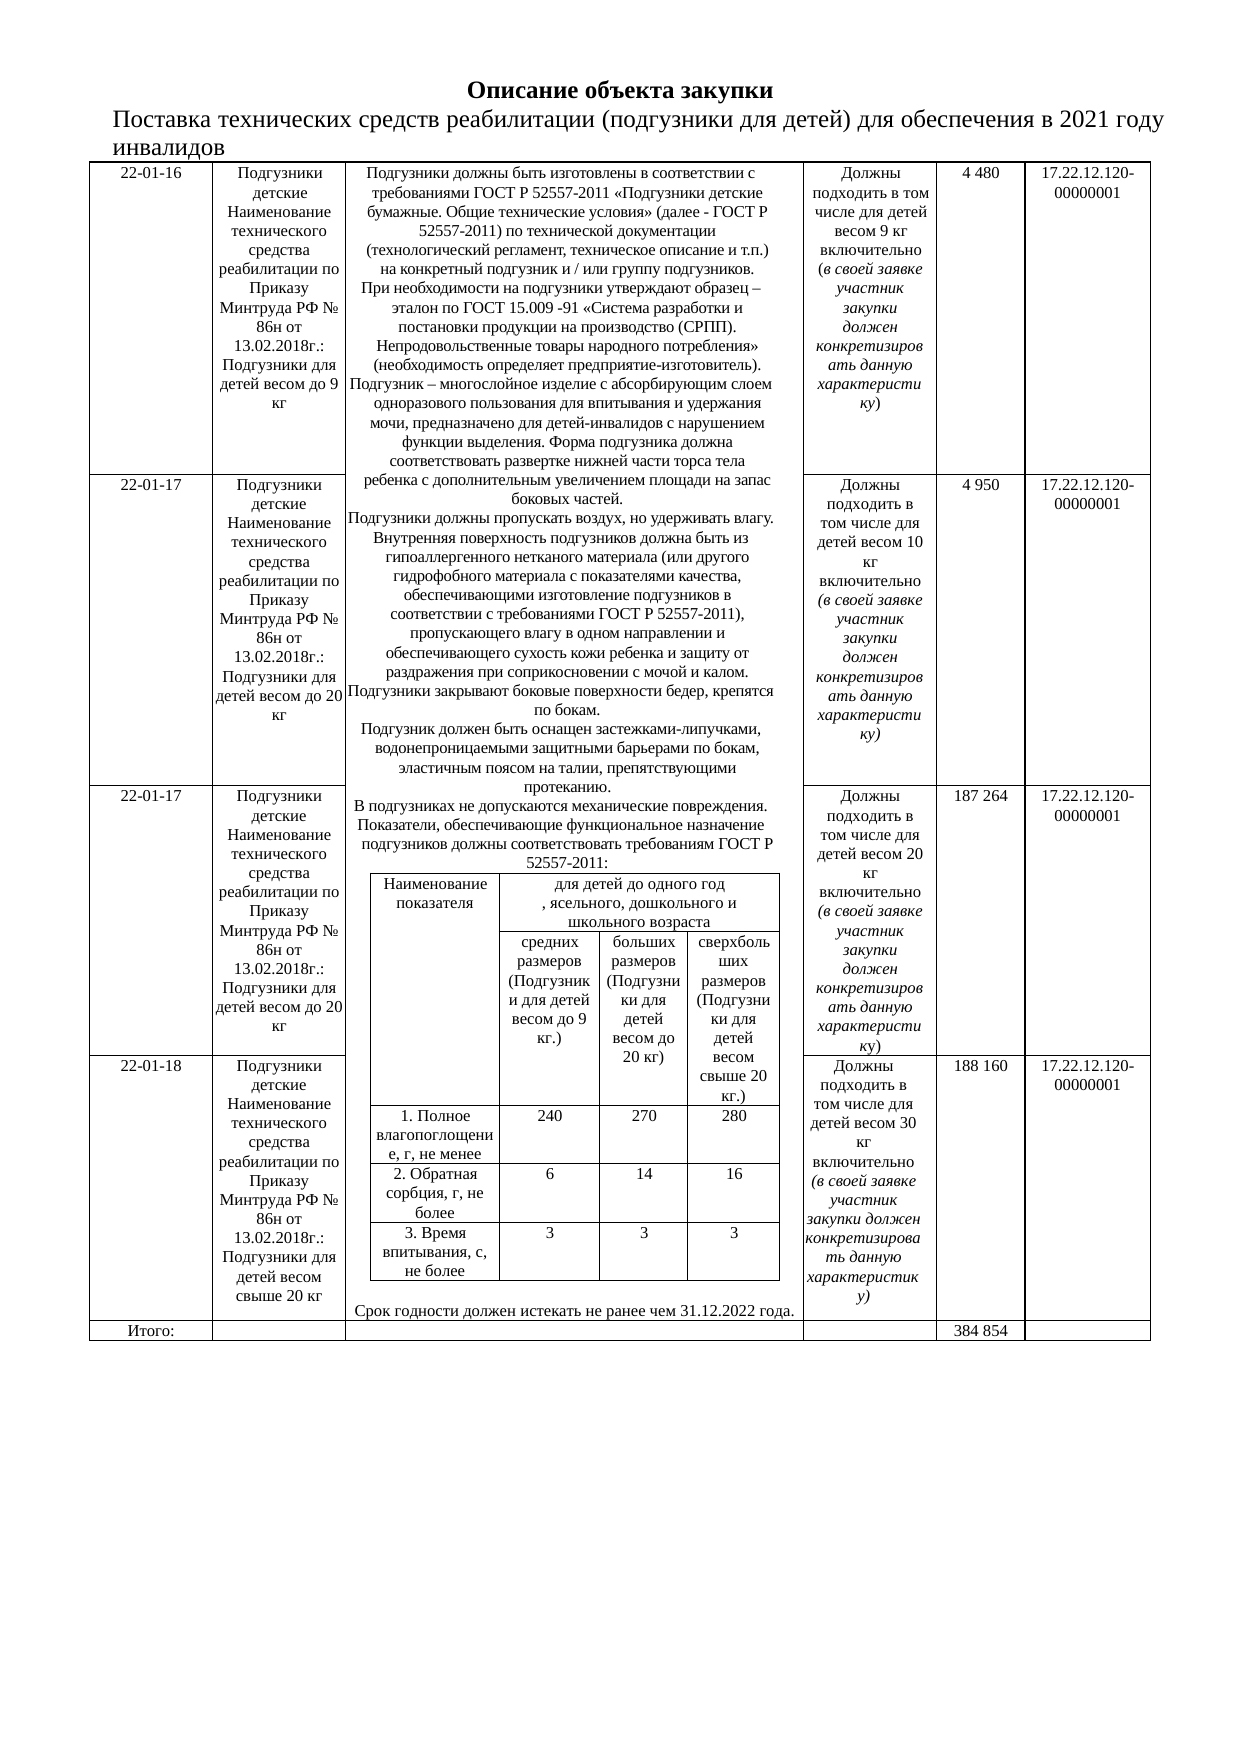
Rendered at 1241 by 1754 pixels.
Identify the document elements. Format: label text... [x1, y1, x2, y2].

text Поставка технических средств реабилитации (подгузники для детей) для обеспечения в 2021 году инвалидов [112, 104, 1165, 161]
table_cell 188 160 [937, 1056, 1024, 1319]
table_cell 22-01-17 [90, 786, 212, 1054]
table_cell 22-01-18 [90, 1056, 212, 1319]
table_cell Должны подходить в том числе для детей весом 30 кг включительно (в своей заявке участник закупки должен конкретизировать данную характеристику) [804, 1056, 936, 1319]
table_cell [213, 1321, 345, 1340]
text Описание объекта закупки [75, 75, 1165, 104]
table_cell Должны подходить в том числе для детей весом 20 кг включительно (в своей заявке участник закупки должен конкретизировать данную характеристику) [804, 786, 936, 1054]
table_cell [346, 1321, 803, 1340]
table_cell 4 950 [937, 475, 1024, 785]
table_cell Итого: [90, 1321, 212, 1340]
table_cell 187 264 [937, 786, 1024, 1054]
table_cell 17.22.12.120-00000001 [1026, 786, 1150, 1054]
table_cell 17.22.12.120-00000001 [1026, 163, 1150, 474]
table_cell 17.22.12.120-00000001 [1026, 475, 1150, 785]
table_cell [1026, 1321, 1150, 1340]
table_cell Должны подходить в том числе для детей весом 10 кг включительно (в своей заявке участник закупки должен конкретизировать данную характеристику) [804, 475, 936, 785]
table_cell 17.22.12.120-00000001 [1026, 1056, 1150, 1319]
table_cell 22-01-16 [90, 163, 212, 474]
table_cell Подгузники детские Наименование технического средства реабилитации по Приказу Минтруда РФ № 86н от 13.02.2018г.: Подгузники для детей весом до 20 кг [213, 786, 345, 1054]
table_cell 4 480 [937, 163, 1024, 474]
table_cell [804, 1321, 936, 1340]
table_cell Подгузники детские Наименование технического средства реабилитации по Приказу Минтруда РФ № 86н от 13.02.2018г.: Подгузники для детей весом до 9 кг [213, 163, 345, 474]
table_cell Подгузники должны быть изготовлены в соответствии с требованиями ГОСТ Р 52557-2011 «Подгузники детские бумажные. Общие технические условия» (далее - ГОСТ Р 52557-2011) по технической документации (технологический регламент, техническое описание и т.п.) на конкретный подгузник и / или группу подгузников. При необходимости на подгузники утверждают образец – эталон по ГОСТ 15.009 -91 «Система разработки и постановки продукции на производство (СРПП). Непродовольственные товары народного потребления» (необходимость определяет предприятие-изготовитель). Подгузник – многослойное изделие с абсорбирующим слоем одноразового пользования для впитывания и удержания мочи, предназначено для детей-инвалидов с нарушением функции выделения. Форма подгузника должна соответствовать развертке нижней части торса тела ребенка с дополнительным увеличением площади на запас боковых частей. Подгузники должны пропускать воздух, но удерживать влагу. Внутренняя поверхность подгузников должна быть из гипоаллергенного нетканого материала (или другого гидрофобного материала с показателями качества, обеспечивающими изготовление подгузников в соответствии с требованиями ГОСТ Р 52557-2011), пропускающего влагу в одном направлении и обеспечивающего сухость кожи ребенка и защиту от раздражения при соприкосновении с мочой и калом. Подгузники закрывают боковые поверхности бедер, крепятся по бокам. Подгузник должен быть оснащен застежками-липучками, водонепроницаемыми защитными барьерами по бокам, эластичным поясом на талии, препятствующими протеканию. В подгузниках не допускаются механические повреждения. Показатели, обеспечивающие функциональное назначение подгузников должны соответствовать требованиям ГОСТ Р 52557-2011: Срок годности должен истекать не ранее чем 31.12.2022 года. [346, 163, 803, 1319]
table_cell Подгузники детские Наименование технического средства реабилитации по Приказу Минтруда РФ № 86н от 13.02.2018г.: Подгузники для детей весом до 20 кг [213, 475, 345, 785]
table_cell Должны подходить в том числе для детей весом 9 кг включительно (в своей заявке участник закупки должен конкретизировать данную характеристику) [804, 163, 936, 474]
table_cell 384 854 [937, 1321, 1024, 1340]
table_cell Подгузники детские Наименование технического средства реабилитации по Приказу Минтруда РФ № 86н от 13.02.2018г.: Подгузники для детей весом свыше 20 кг [213, 1056, 345, 1319]
table_cell 22-01-17 [90, 475, 212, 785]
